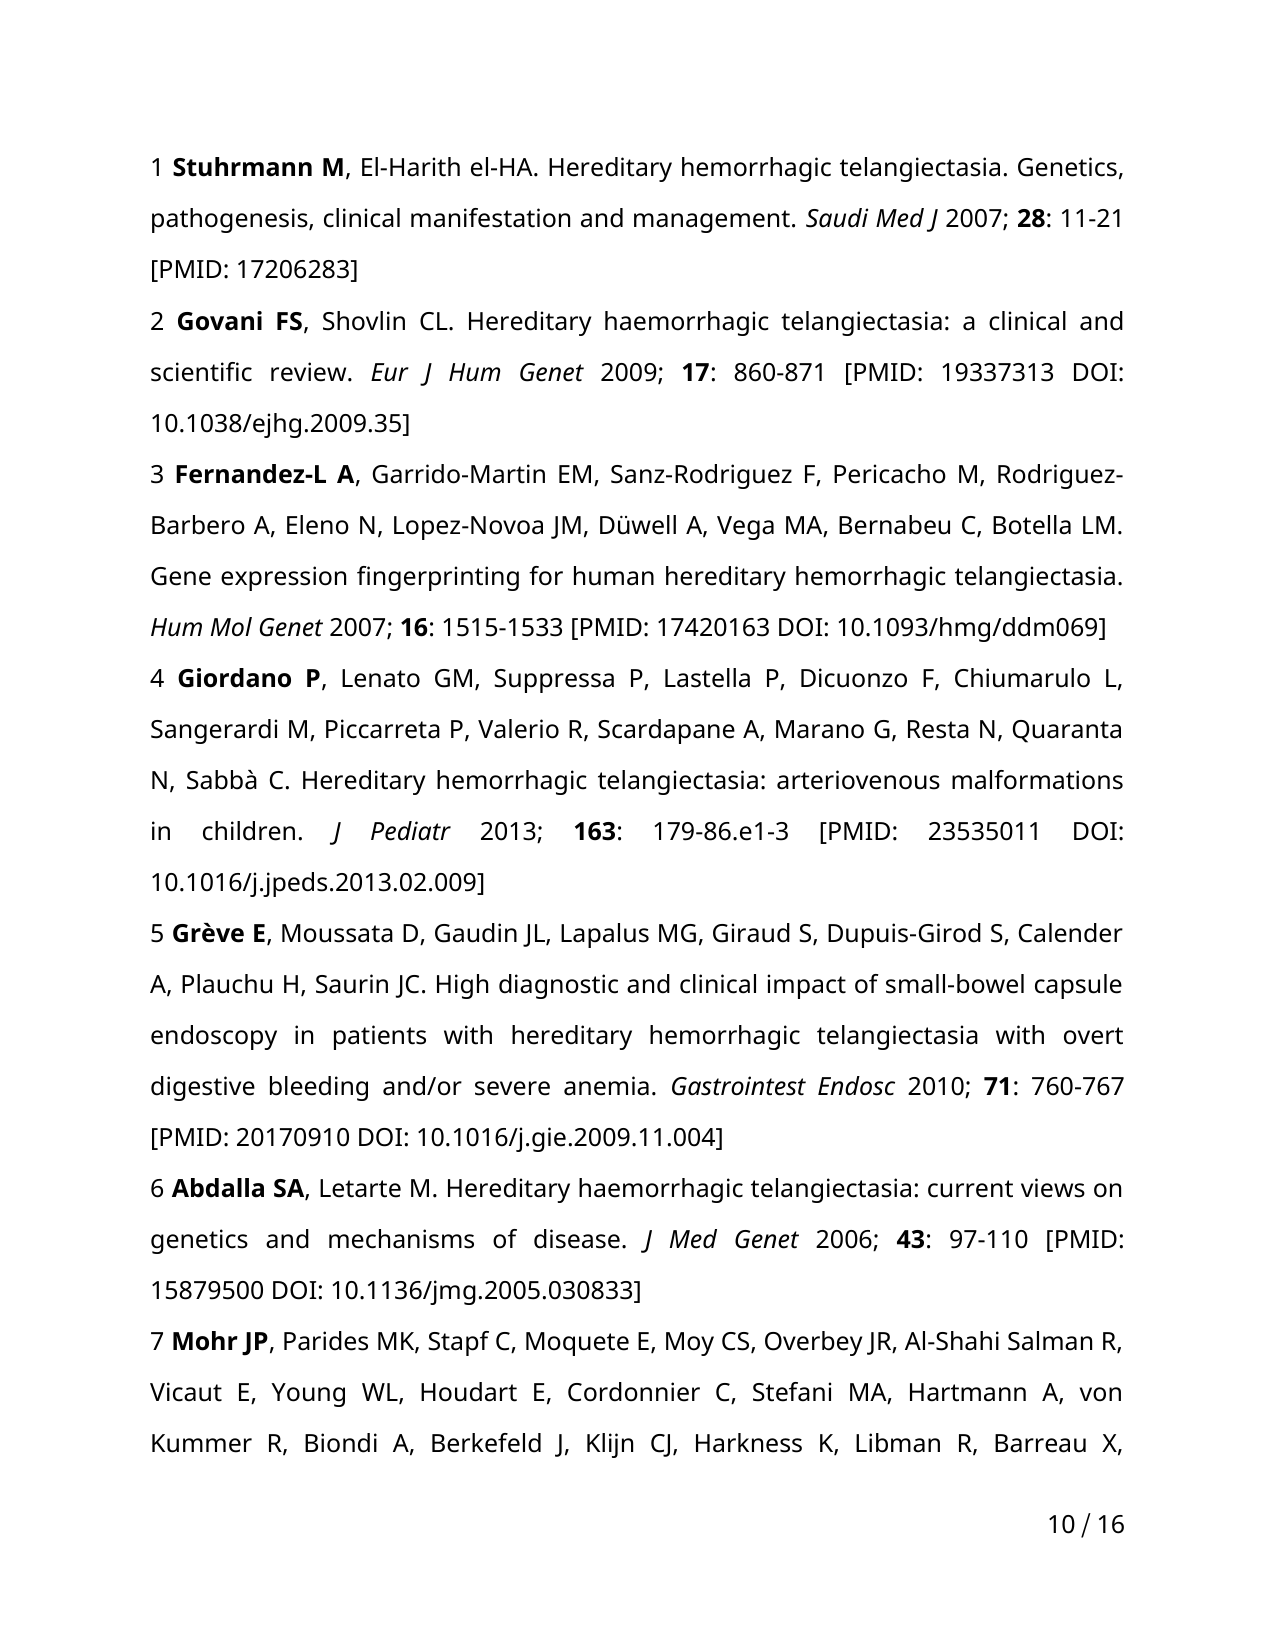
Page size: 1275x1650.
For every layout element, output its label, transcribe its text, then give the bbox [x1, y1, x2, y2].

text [150, 1324, 1125, 1460]
text 4 Giordano P, Lenato GM, Suppressa P, Lastella P, Dicuonzo F, Chiumarulo L, Sangerardi M, Piccarreta P, Valerio R, Scardapane A, Marano G, Resta N, Quaranta N, Sabbà C. Hereditary hemorrhagic telangiectasia: arteriovenous malformations in children. J Pediatr 2013; 163: 179-86.e1-3 [PMID: 23535011 DOI: 10.1016/j.jpeds.2013.02.009] [150, 660, 1125, 899]
text 1 Stuhrmann M, El-Harith el-HA. Hereditary hemorrhagic telangiectasia. Genetics, pathogenesis, clinical manifestation and management. Saudi Med J 2007; 28: 11-21 [PMID: 17206283] [150, 150, 1125, 286]
text 5 Grève E, Moussata D, Gaudin JL, Lapalus MG, Giraud S, Dupuis-Girod S, Calender A, Plauchu H, Saurin JC. High diagnostic and clinical impact of small-bowel capsule endoscopy in patients with hereditary hemorrhagic telangiectasia with overt digestive bleeding and/or severe anemia. Gastrointest Endosc 2010; 71: 760-767 [PMID: 20170910 DOI: 10.1016/j.gie.2009.11.004] [150, 916, 1125, 1154]
text 3 Fernandez-L A, Garrido-Martin EM, Sanz-Rodriguez F, Pericacho M, Rodriguez-Barbero A, Eleno N, Lopez-Novoa JM, Düwell A, Vega MA, Bernabeu C, Botella LM. Gene expression fingerprinting for human hereditary hemorrhagic telangiectasia. Hum Mol Genet 2007; 16: 1515-1533 [PMID: 17420163 DOI: 10.1093/hmg/ddm069] [150, 456, 1125, 643]
text 6 Abdalla SA, Letarte M. Hereditary haemorrhagic telangiectasia: current views on genetics and mechanisms of disease. J Med Genet 2006; 43: 97-110 [PMID: 15879500 DOI: 10.1136/jmg.2005.030833] [150, 1171, 1125, 1307]
text 2 Govani FS, Shovlin CL. Hereditary haemorrhagic telangiectasia: a clinical and scientific review. Eur J Hum Genet 2009; 17: 860-871 [PMID: 19337313 DOI: 10.1038/ejhg.2009.35] [150, 303, 1125, 439]
